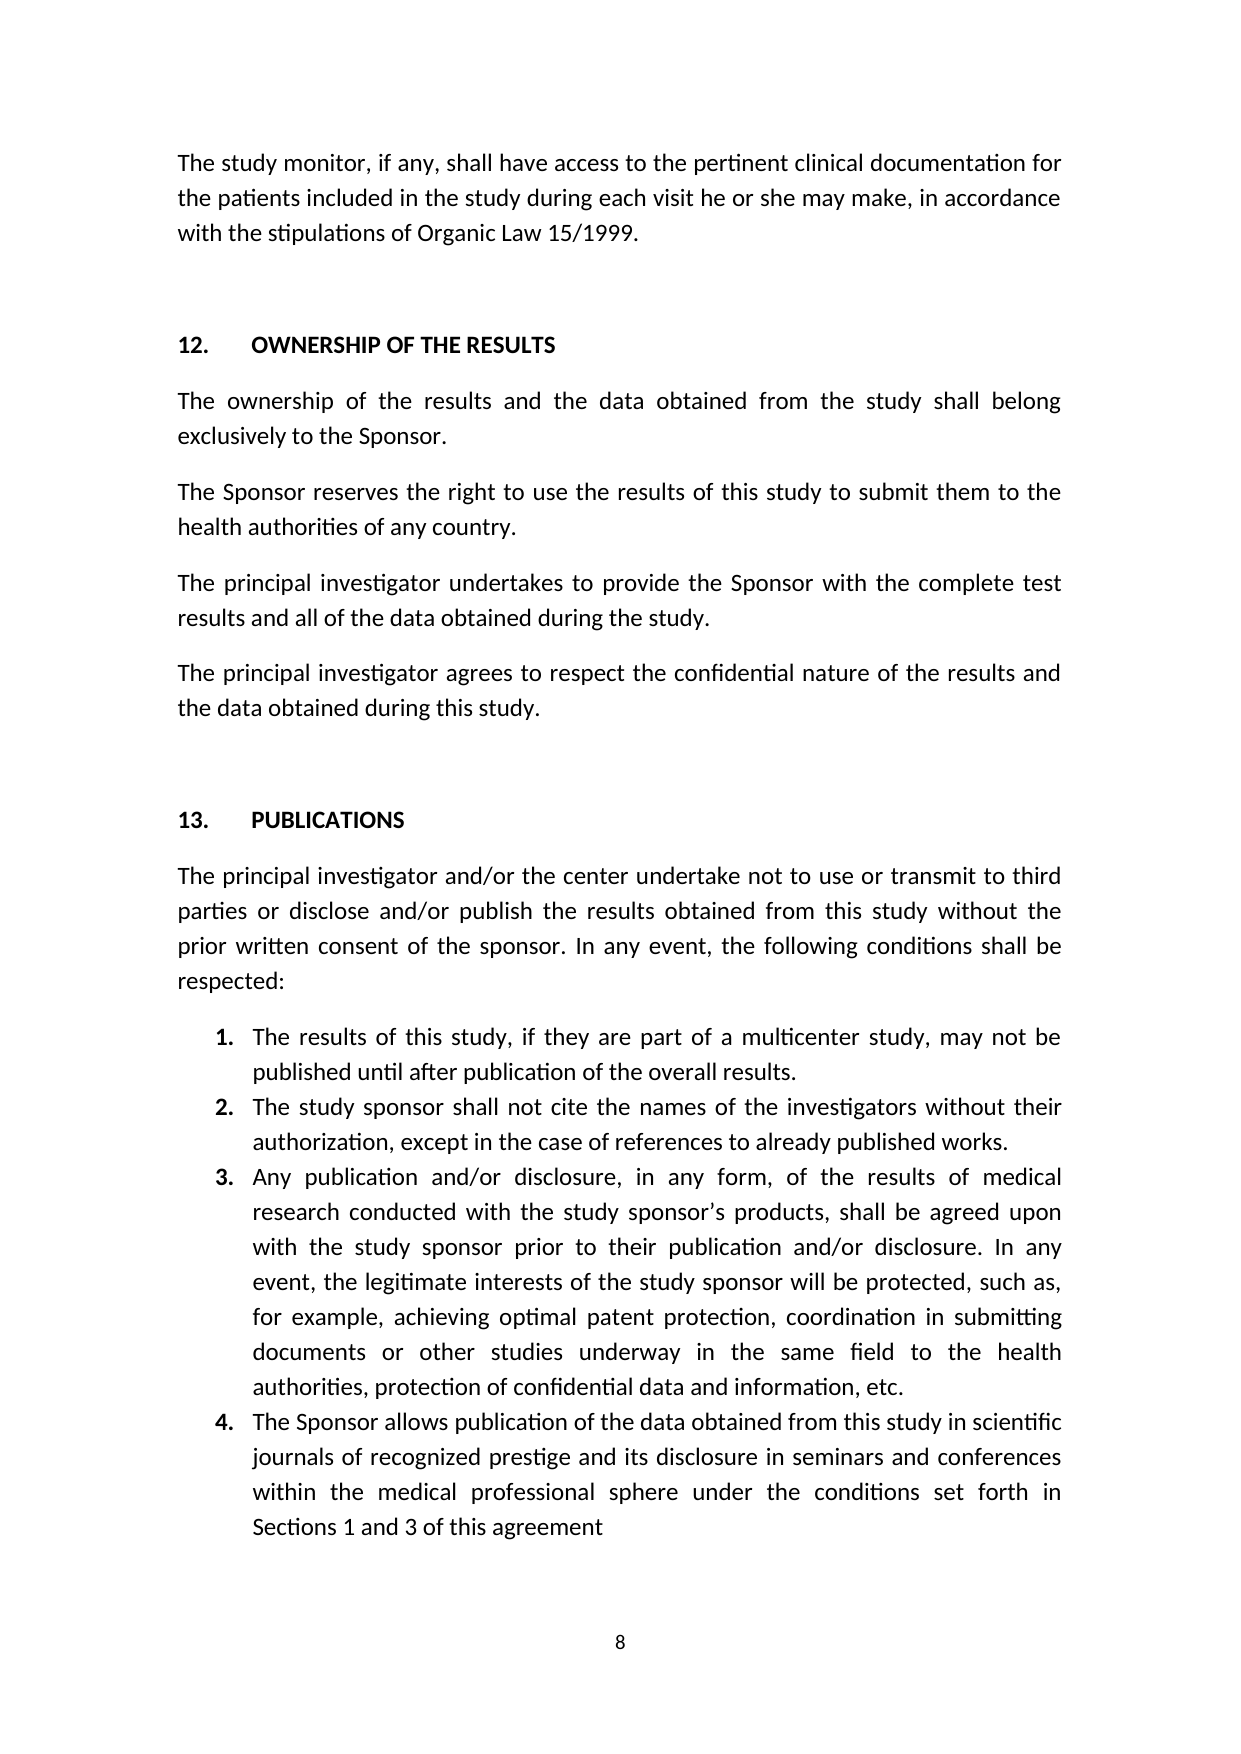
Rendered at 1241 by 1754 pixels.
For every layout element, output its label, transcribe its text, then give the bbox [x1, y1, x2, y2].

list Any publication and/or disclosure, in any form, of the results of medical research conducted with the study sponsor’s products, shall be agreed upon with the study sponsor prior to their publication and/or disclosure. In any event, the legitimate interests of the study sponsor will be protected, such as, for example, achieving optimal patent protection, coordination in submitting documents or other studies underway in the same field to the health authorities, protection of confidential data and information, etc. [215, 1161, 1063, 1401]
text The principal investigator and/or the center undertake not to use or transmit to third parties or disclose and/or publish the results obtained from this study without the prior written consent of the sponsor. In any event, the following conditions shall be respected: [177, 860, 1063, 996]
list The results of this study, if they are part of a multicenter study, may not be published until after publication of the overall results. [215, 1021, 1063, 1086]
text The study monitor, if any, shall have access to the pertinent clinical documentation for the patients included in the study during each visit he or she may make, in accordance with the stipulations of Organic Law 15/1999. [177, 148, 1063, 248]
text The Sponsor reserves the right to use the results of this study to submit them to the health authorities of any country. [177, 476, 1063, 541]
text 12. OWNERSHIP OF THE RESULTS [177, 329, 1063, 360]
list The study sponsor shall not cite the names of the investigators without their authorization, except in the case of references to already published works. [215, 1091, 1063, 1156]
text The ownership of the results and the data obtained from the study shall belong exclusively to the Sponsor. [177, 385, 1063, 451]
text 13. PUBLICATIONS [177, 804, 1063, 835]
text The principal investigator agrees to respect the confidential nature of the results and the data obtained during this study. [177, 658, 1063, 723]
list The Sponsor allows publication of the data obtained from this study in scientific journals of recognized prestige and its disclosure in seminars and conferences within the medical professional sphere under the conditions set forth in Sections 1 and 3 of this agreement [215, 1406, 1063, 1541]
text The principal investigator undertakes to provide the Sponsor with the complete test results and all of the data obtained during the study. [177, 567, 1063, 632]
